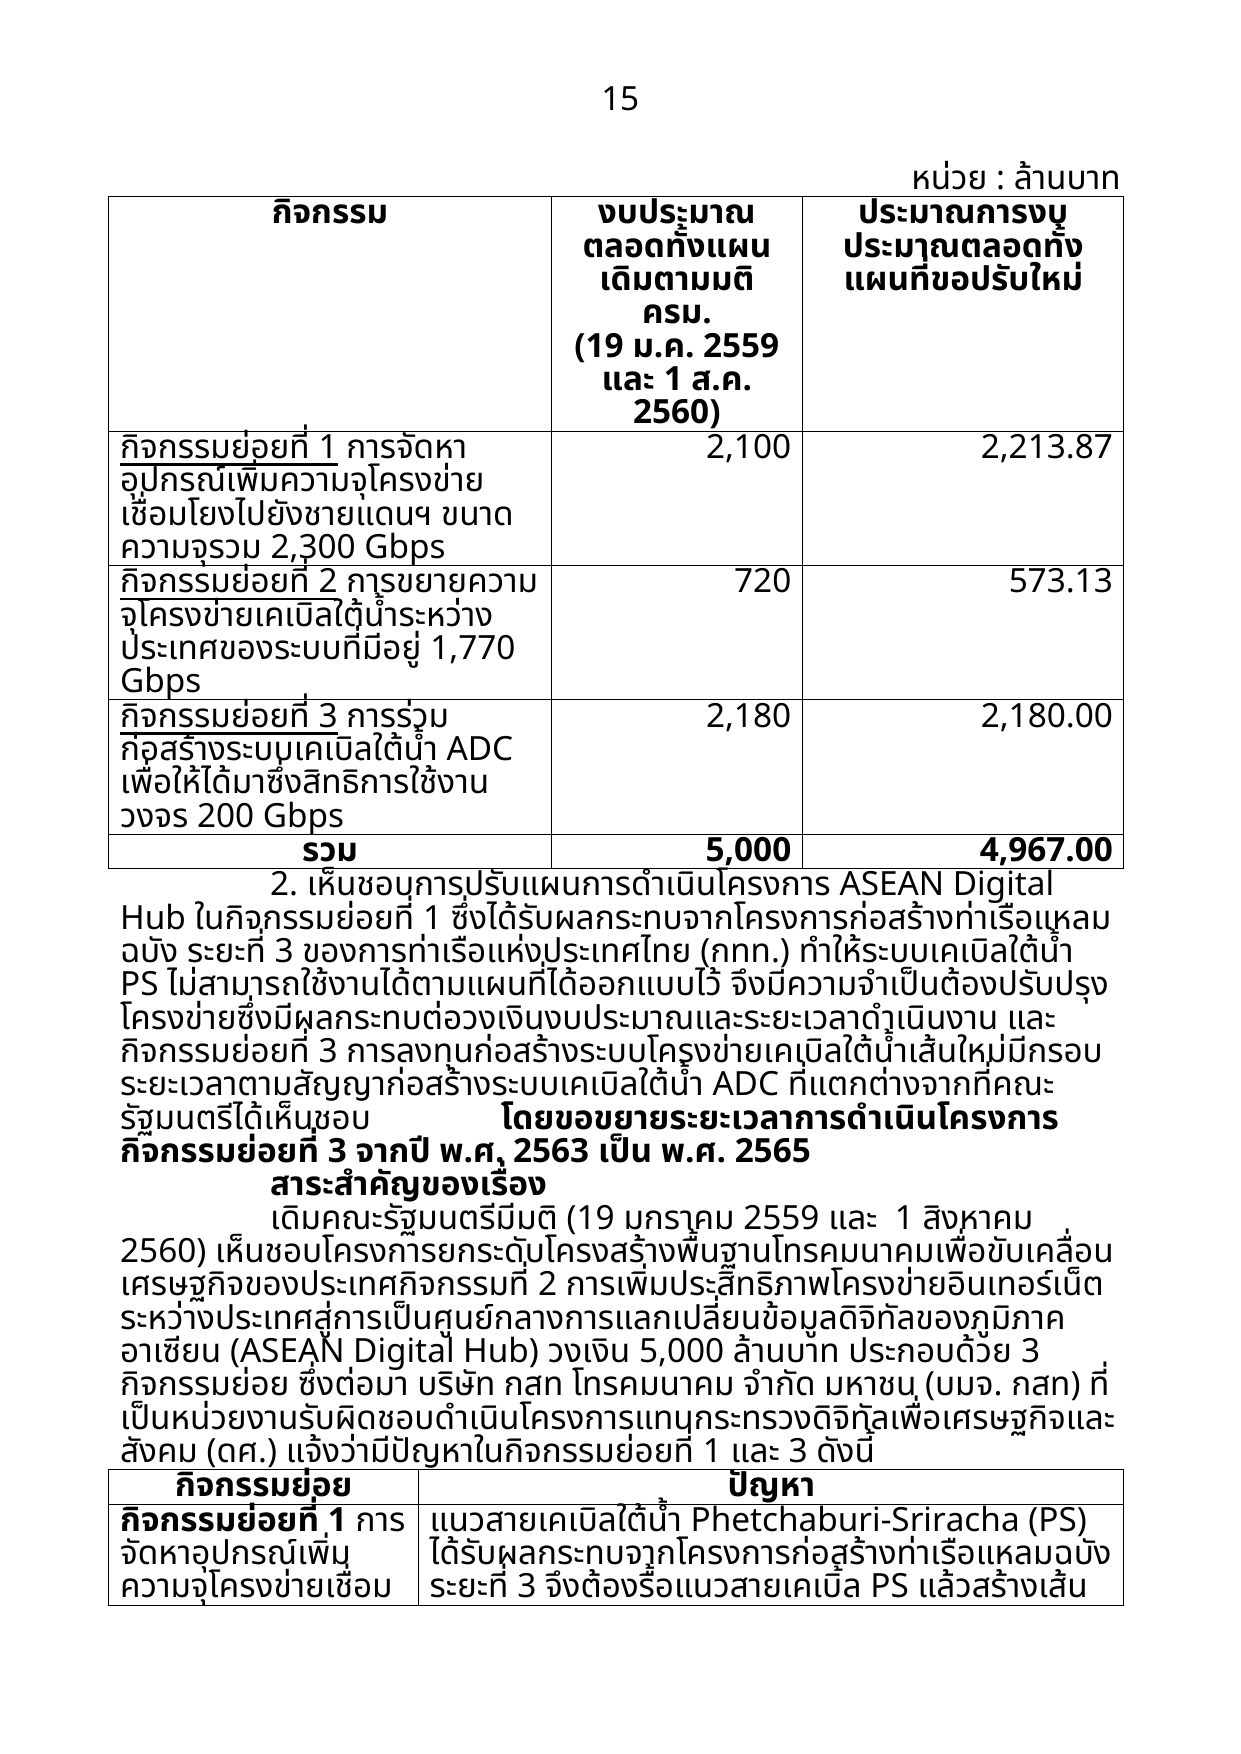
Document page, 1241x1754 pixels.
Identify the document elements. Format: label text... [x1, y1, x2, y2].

table_cell 5,000 [552, 835, 802, 868]
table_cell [109, 1505, 418, 1604]
table_header ประมาณการงบประมาณตลอดทั้งแผนที่ขอปรับใหม่ [803, 197, 1123, 431]
text สาระสำคัญของเรื่อง [120, 1169, 1120, 1202]
table_header กิจกรรม [109, 197, 551, 431]
table_cell 2,213.87 [803, 432, 1123, 565]
text เดิมคณะรัฐมนตรีมีมติ (19 มกราคม 2559 และ 1 สิงหาคม 2560) เห็นชอบโครงการยกระดับโครงสร้างพื้นฐานโทรคมนาคมเพื่อขับเคลื่อนเศรษฐกิจของประเทศกิจกรรมที่ 2 การเพิ่มประสิทธิภาพโครงข่ายอินเทอร์เน็ตระหว่างประเทศสู่การเป็นศูนย์กลางการแลกเปลี่ยนข้อมูลดิจิทัลของภูมิภาคอาเซียน (ASEAN Digital Hub) วงเงิน 5,000 ล้านบาท ประกอบด้วย 3 กิจกรรมย่อย ซึ่งต่อมา บริษัท กสท โทรคมนาคม จำกัด มหาชน (บมจ. กสท) ที่เป็นหน่วยงานรับผิดชอบดำเนินโครงการแทนกระทรวงดิจิทัลเพื่อเศรษฐกิจและสังคม (ดศ.) แจ้งว่ามีปัญหาในกิจกรรมย่อยที่ 1 และ 3 ดังนี้ [120, 1202, 1120, 1469]
table_cell 720 [552, 566, 802, 699]
table_cell 2,100 [552, 432, 802, 565]
table_cell 2,180 [552, 700, 802, 834]
table_cell กิจกรรมย่อยที่ 3 การร่วมก่อสร้างระบบเคเบิลใต้น้ำ ADC เพื่อให้ได้มาซึ่งสิทธิการใช้งานวงจร 200 Gbps [109, 700, 551, 834]
table_cell รวม [109, 835, 551, 868]
text หน่วย : ล้านบาท [120, 163, 1120, 196]
table_header ปัญหา [419, 1470, 1123, 1503]
table_cell 4,967.00 [803, 835, 1123, 868]
table_cell กิจกรรมย่อยที่ 1 การจัดหาอุปกรณ์เพิ่มความจุโครงข่ายเชื่อมโยงไปยังชายแดนฯ ขนาดความจุรวม 2,300 Gbps [109, 432, 551, 565]
table_cell 2,180.00 [803, 700, 1123, 834]
text 2. เห็นชอบการปรับแผนการดำเนินโครงการ ASEAN Digital Hub ในกิจกรรมย่อยที่ 1 ซึ่งได้รับผลกระทบจากโครงการก่อสร้างท่าเรือแหลมฉบัง ระยะที่ 3 ของการท่าเรือแห่งประเทศไทย (กทท.) ทำให้ระบบเคเบิลใต้น้ำ PS ไม่สามารถใช้งานได้ตามแผนที่ได้ออกแบบไว้ จึงมีความจำเป็นต้องปรับปรุงโครงข่ายซึ่งมีผลกระทบต่อวงเงินงบประมาณและระยะเวลาดำเนินงาน และกิจกรรมย่อยที่ 3 การลงทุนก่อสร้างระบบโครงข่ายเคเบิลใต้น้ำเส้นใหม่มีกรอบระยะเวลาตามสัญญาก่อสร้างระบบเคเบิลใต้น้ำ ADC ที่แตกต่างจากที่คณะรัฐมนตรีได้เห็นชอบ โดยขอขยายระยะเวลาการดำเนินโครงการกิจกรรมย่อยที่ 3 จากปี พ.ศ. 2563 เป็น พ.ศ. 2565 [120, 869, 1120, 1169]
table_header กิจกรรมย่อย [109, 1470, 418, 1503]
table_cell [419, 1505, 1123, 1604]
table_cell 573.13 [803, 566, 1123, 699]
table_header งบประมาณตลอดทั้งแผนเดิมตามมติ ครม. (19 ม.ค. 2559 และ 1 ส.ค. 2560) [552, 197, 802, 431]
table_cell กิจกรรมย่อยที่ 2 การขยายความจุโครงข่ายเคเบิลใต้น้ำระหว่างประเทศของระบบที่มีอยู่ 1,770 Gbps [109, 566, 551, 699]
